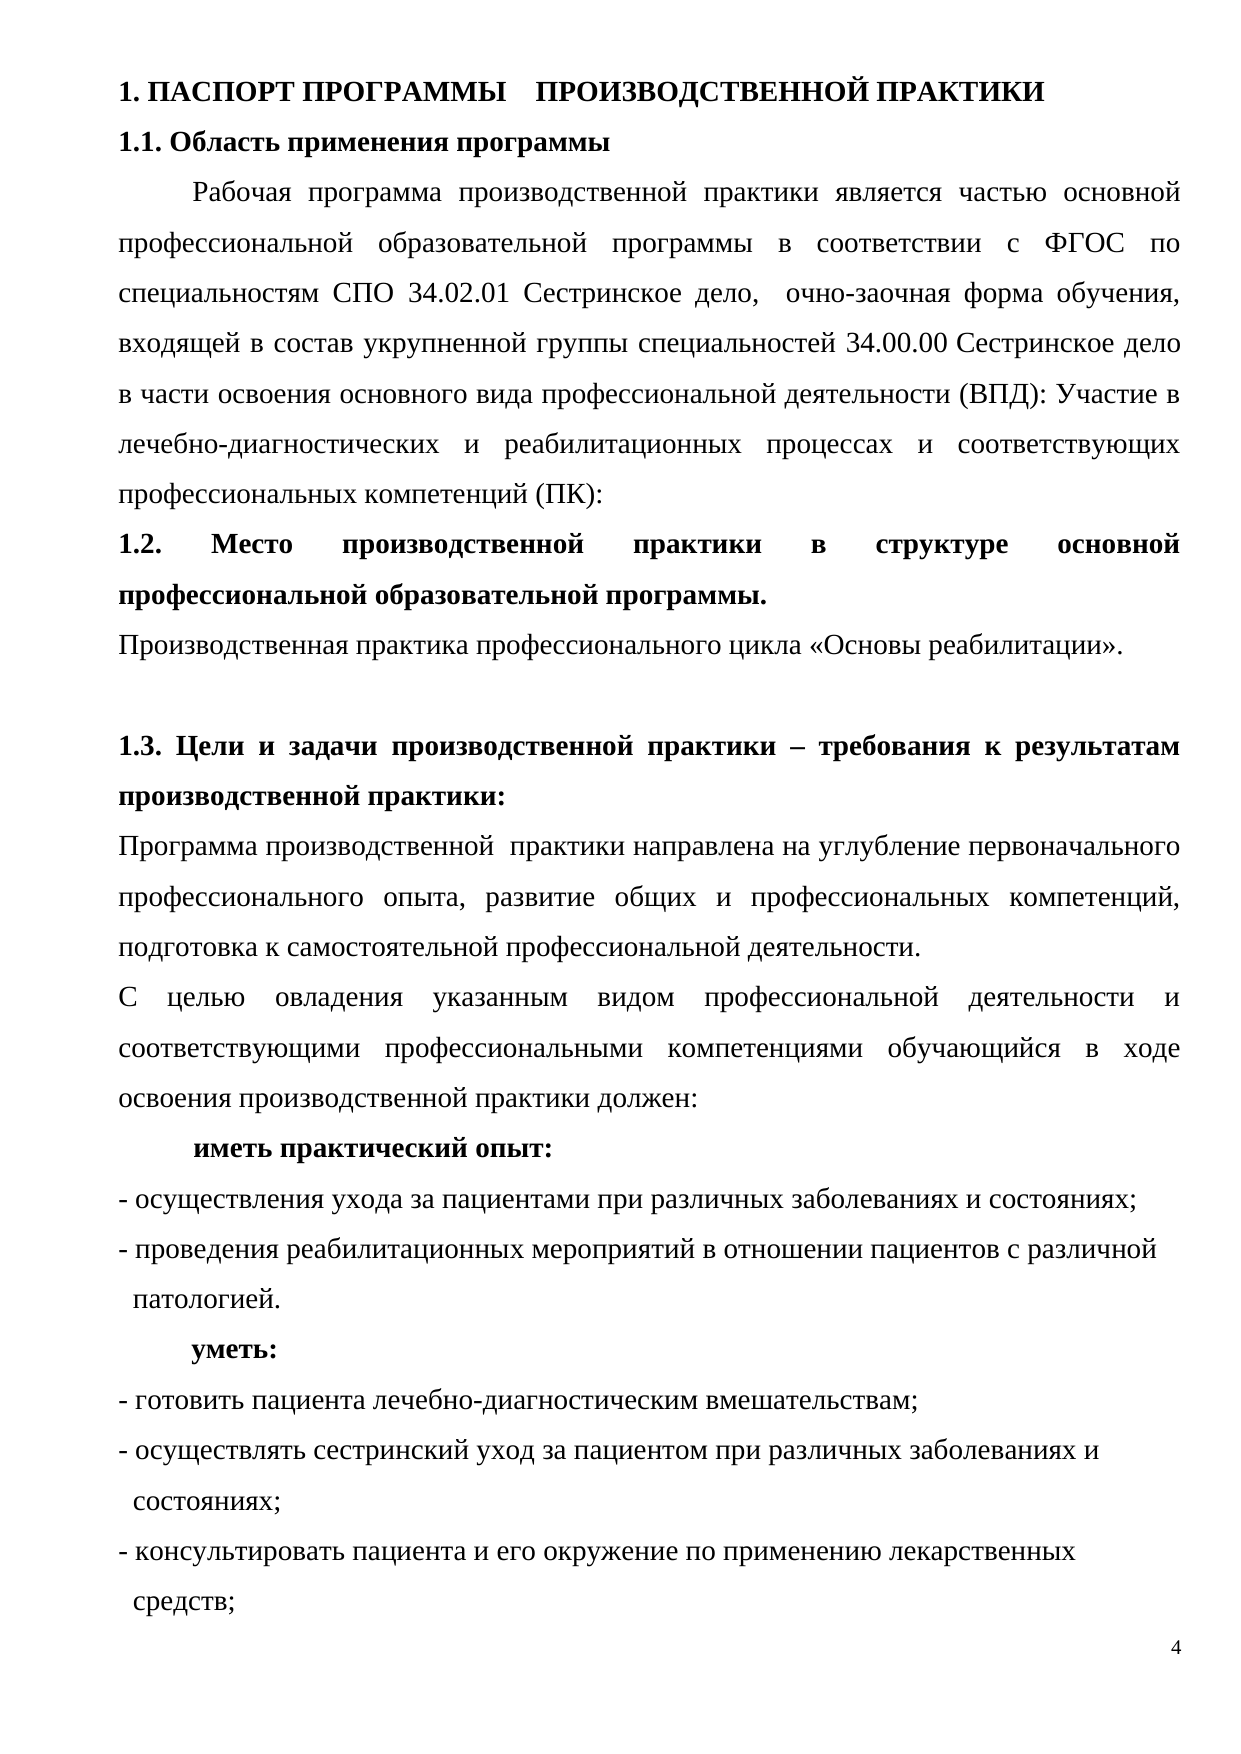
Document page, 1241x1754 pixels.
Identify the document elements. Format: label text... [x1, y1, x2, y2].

text патологией. [118, 1281, 1181, 1315]
text - готовить пациента лечебно-диагностическим вмешательствам; [118, 1382, 1181, 1416]
text Производственная практика профессионального цикла «Основы реабилитации». [118, 627, 1181, 661]
text - проведения реабилитационных мероприятий в отношении пациентов с различной [118, 1231, 1181, 1264]
text 1.3. Цели и задачи производственной практики – требования к результатам производственной практики: [118, 728, 1181, 812]
text С целью овладения указанным видом профессиональной деятельности и соответствующими профессиональными компетенциями обучающийся в ходе освоения производственной практики должен: [118, 979, 1181, 1114]
text - консультировать пациента и его окружение по применению лекарственных [118, 1533, 1181, 1566]
text уметь: [118, 1332, 1181, 1365]
text 1. паспорт ПРОГРАММЫ ПРОИЗВОДСТВЕННОЙ ПРАКТИКИ [118, 74, 1181, 107]
text иметь практический опыт: [118, 1130, 1181, 1164]
text 1.2. Место производственной практики в структуре основной профессиональной образовательной программы. [118, 527, 1181, 611]
text Программа производственной практики направлена на углубление первоначального профессионального опыта, развитие общих и профессиональных компетенций, подготовка к самостоятельной профессиональной деятельности. [118, 828, 1181, 963]
text 1.1. Область применения программы [118, 124, 1181, 158]
text средств; [118, 1583, 1181, 1617]
text - осуществления ухода за пациентами при различных заболеваниях и состояниях; [118, 1181, 1181, 1214]
text Рабочая программа производственной практики является частью основной профессиональной образовательной программы в соответствии с ФГОС по специальностям СПО 34.02.01 Сестринское дело, очно-заочная форма обучения, входящей в состав укрупненной группы специальностей 34.00.00 Сестринское дело в части освоения основного вида профессиональной деятельности (ВПД): Участие в лечебно-диагностических и реабилитационных процессах и соответствующих профессиональных компетенций (ПК): [118, 174, 1181, 510]
text состояниях; [118, 1483, 1181, 1516]
text - осуществлять сестринский уход за пациентом при различных заболеваниях и [118, 1432, 1181, 1466]
